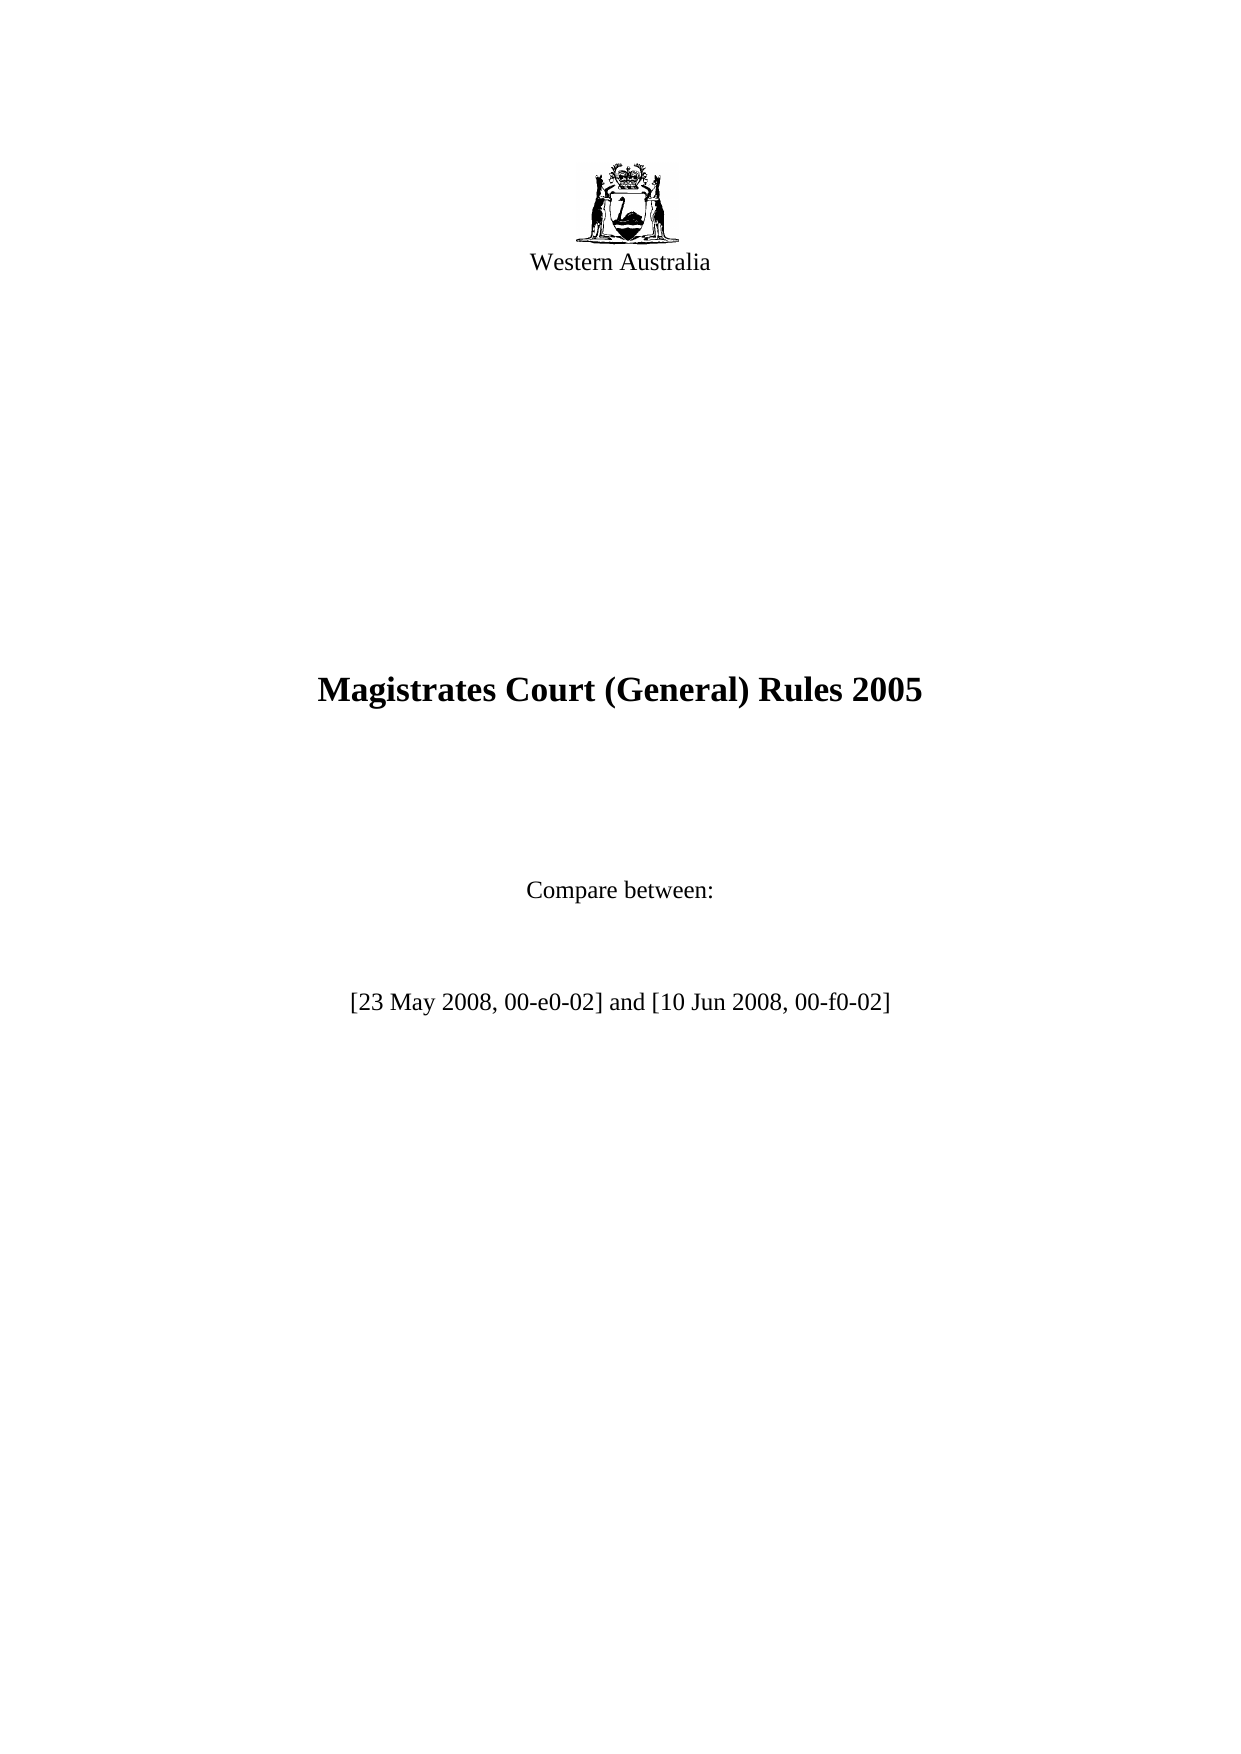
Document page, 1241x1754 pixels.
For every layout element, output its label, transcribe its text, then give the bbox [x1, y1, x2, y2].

text Magistrates Court (General) Rules 2005 [251, 668, 990, 709]
text Compare between: [251, 875, 990, 904]
text [23 May 2008, 00-e0-02] and [10 Jun 2008, 00-f0-02] [251, 987, 990, 1016]
picture [575, 162, 679, 246]
text Western Australia [251, 247, 990, 276]
